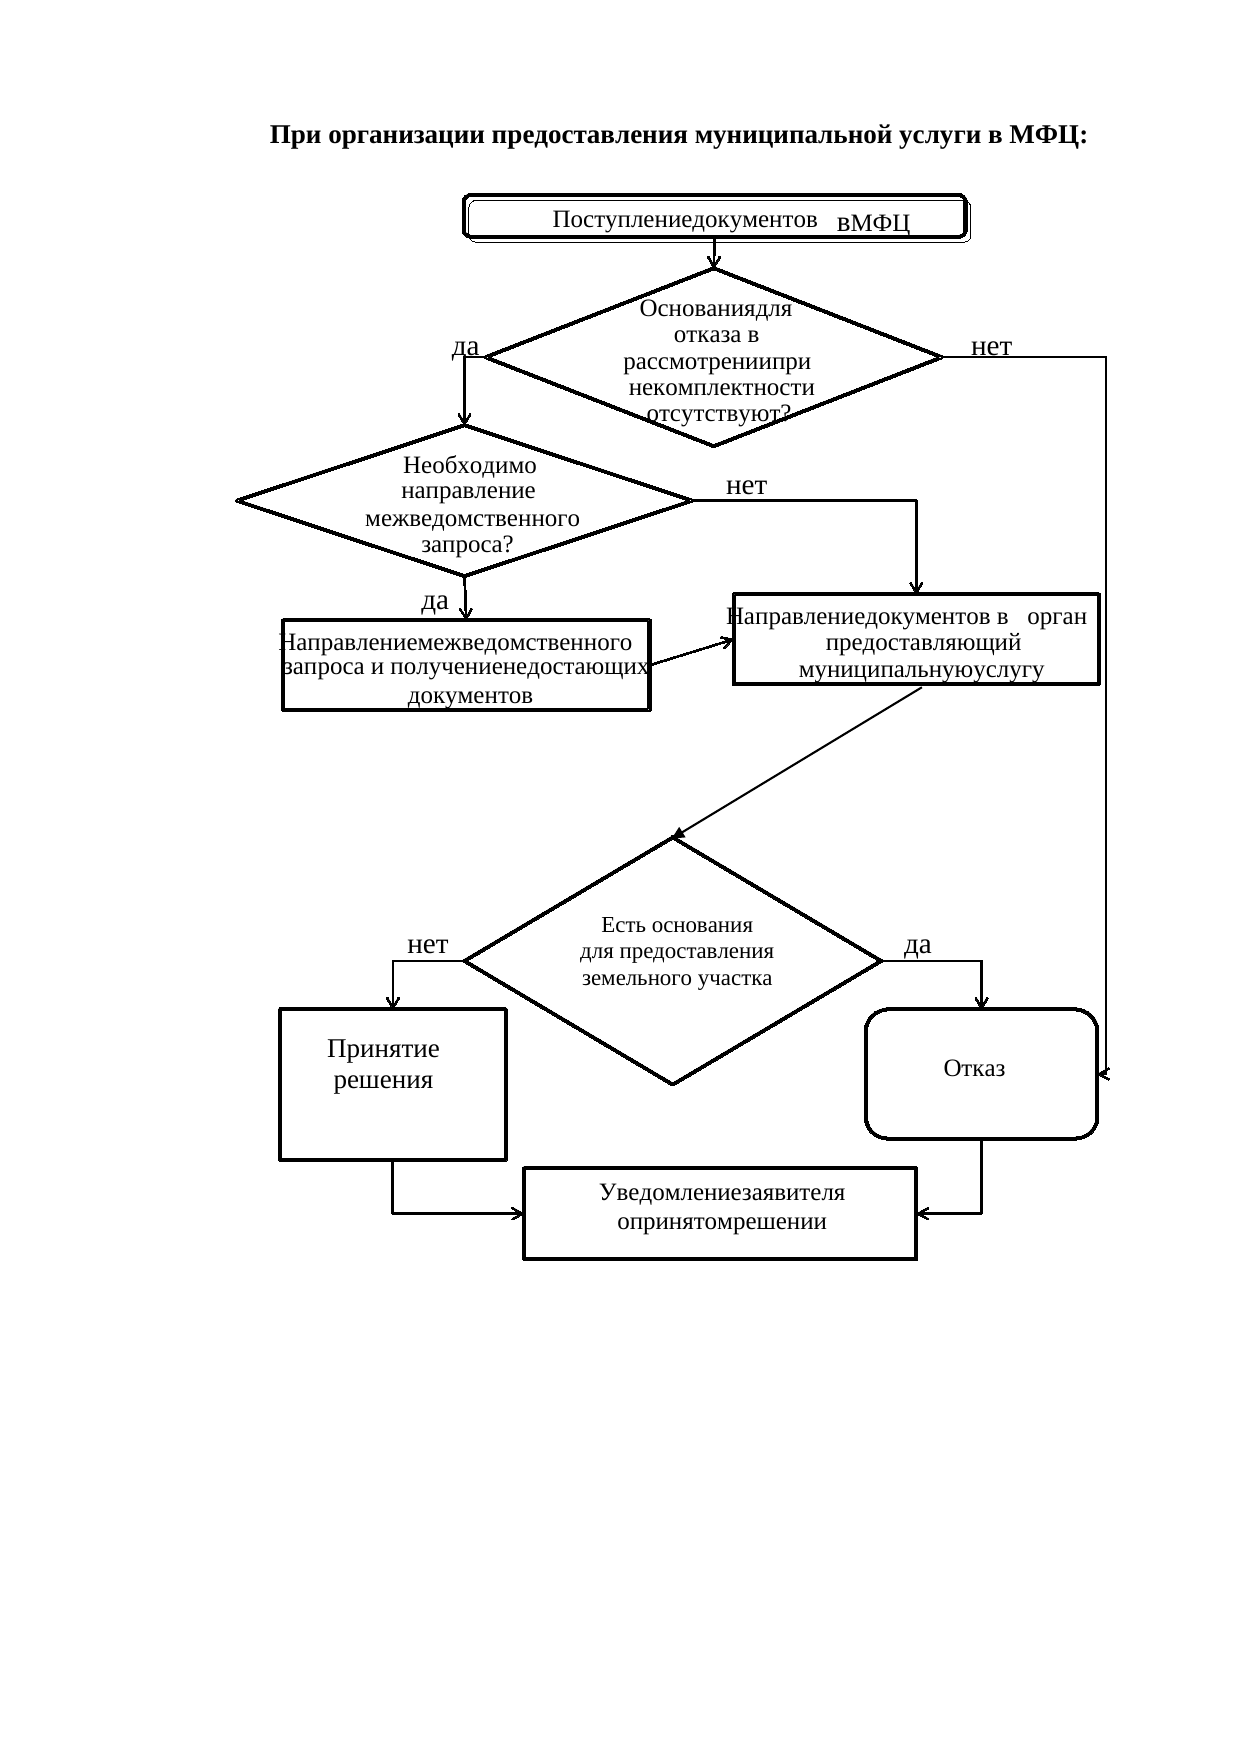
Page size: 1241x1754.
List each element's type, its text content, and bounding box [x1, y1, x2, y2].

title При организации предоставления муниципальной услуги в МФЦ: [177, 118, 1181, 149]
